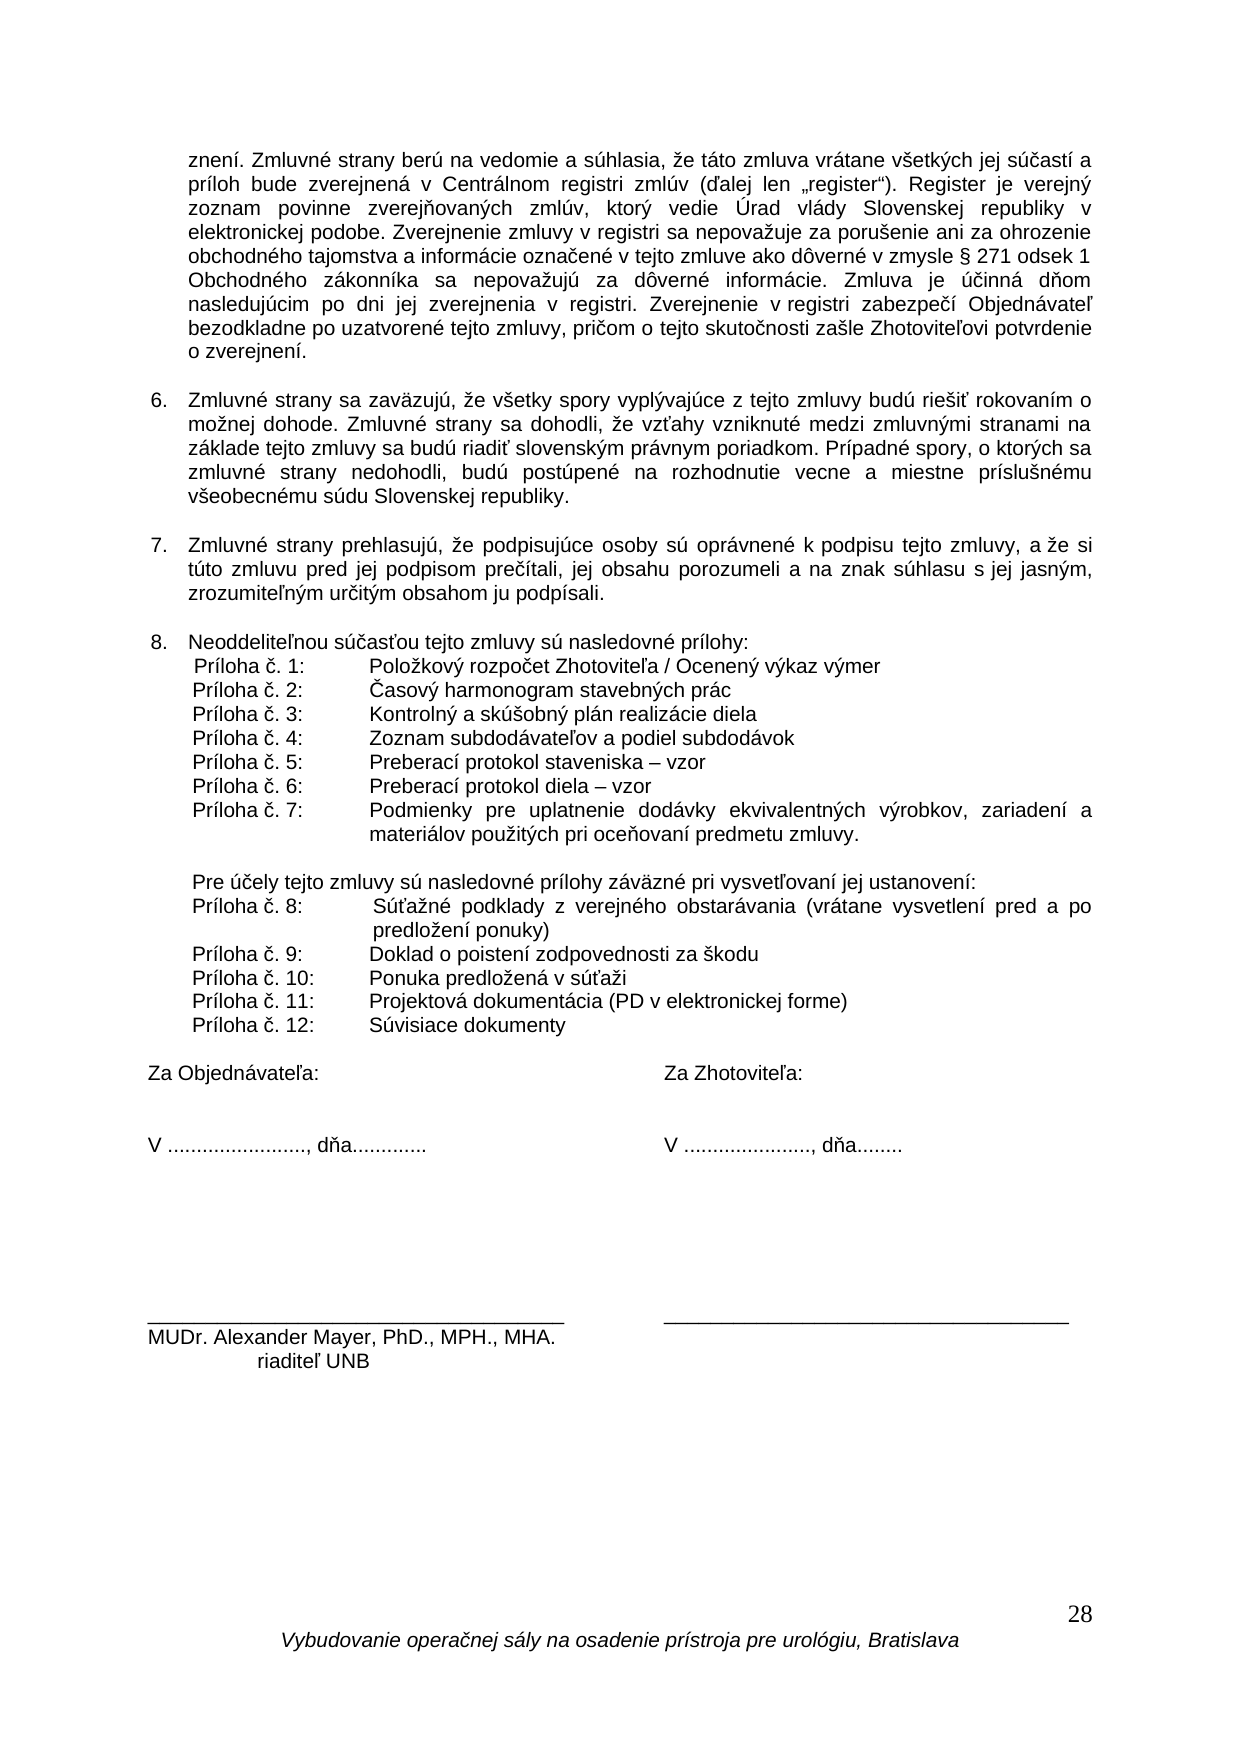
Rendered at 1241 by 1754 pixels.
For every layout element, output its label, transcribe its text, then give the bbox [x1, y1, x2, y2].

text Príloha č. 10: Ponuka predložená v súťaži [185, 965, 1093, 989]
list Zmluvné strany prehlasujú, že podpisujúce osoby sú oprávnené k podpisu tejto zmluvy, a že si túto zmluvu pred jej podpisom prečítali, jej obsahu porozumeli a na znak súhlasu s jej jasným, zrozumiteľným určitým obsahom ju podpísali. [150, 533, 1093, 605]
text Príloha č. 4: Zoznam subdodávateľov a podiel subdodávok [192, 726, 1093, 750]
text Príloha č. 3: Kontrolný a skúšobný plán realizácie diela [192, 702, 1093, 726]
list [150, 148, 1093, 363]
text Príloha č. 9: Doklad o poistení zodpovednosti za škodu [148, 941, 1093, 965]
text Príloha č. 12: Súvisiace dokumenty [185, 1013, 1093, 1037]
text V ........................, dňa............. V ......................, dňa........ [148, 1133, 1093, 1157]
text MUDr. Alexander Mayer, PhD., MPH., MHA. [148, 1325, 1093, 1349]
text Príloha č. 7: Podmienky pre uplatnenie dodávky ekvivalentných výrobkov, zariadení a materiálov použitých pri oceňovaní predmetu zmluvy. [192, 798, 1093, 846]
list Neoddeliteľnou súčasťou tejto zmluvy sú nasledovné prílohy: [150, 630, 1093, 654]
text Príloha č. 6: Preberací protokol diela – vzor [192, 774, 1093, 798]
text Pre účely tejto zmluvy sú nasledovné prílohy záväzné pri vysvetľovaní jej ustanovení: [192, 869, 1093, 893]
text Príloha č. 2: Časový harmonogram stavebných prác [192, 678, 1093, 702]
text Príloha č. 8: Súťažné podklady z verejného obstarávania (vrátane vysvetlení pred a po predložení ponuky) [192, 893, 1093, 941]
text Príloha č. 1: Položkový rozpočet Zhotoviteľa / Ocenený výkaz výmer [188, 654, 1093, 678]
text Príloha č. 11: Projektová dokumentácia (PD v elektronickej forme) [185, 989, 1093, 1013]
text Za Objednávateľa: Za Zhotoviteľa: [148, 1061, 1093, 1085]
text Príloha č. 5: Preberací protokol staveniska – vzor [192, 750, 1093, 774]
text riaditeľ UNB [148, 1349, 1093, 1373]
list Zmluvné strany sa zaväzujú, že všetky spory vyplývajúce z tejto zmluvy budú riešiť rokovaním o možnej dohode. Zmluvné strany sa dohodli, že vzťahy vzniknuté medzi zmluvnými stranami na základe tejto zmluvy sa budú riadiť slovenským právnym poriadkom. Prípadné spory, o ktorých sa zmluvné strany nedohodli, budú postúpené na rozhodnutie vecne a miestne príslušnému všeobecnému súdu Slovenskej republiky. [150, 388, 1093, 508]
text ____________________________________ ___________________________________ [148, 1301, 1093, 1325]
